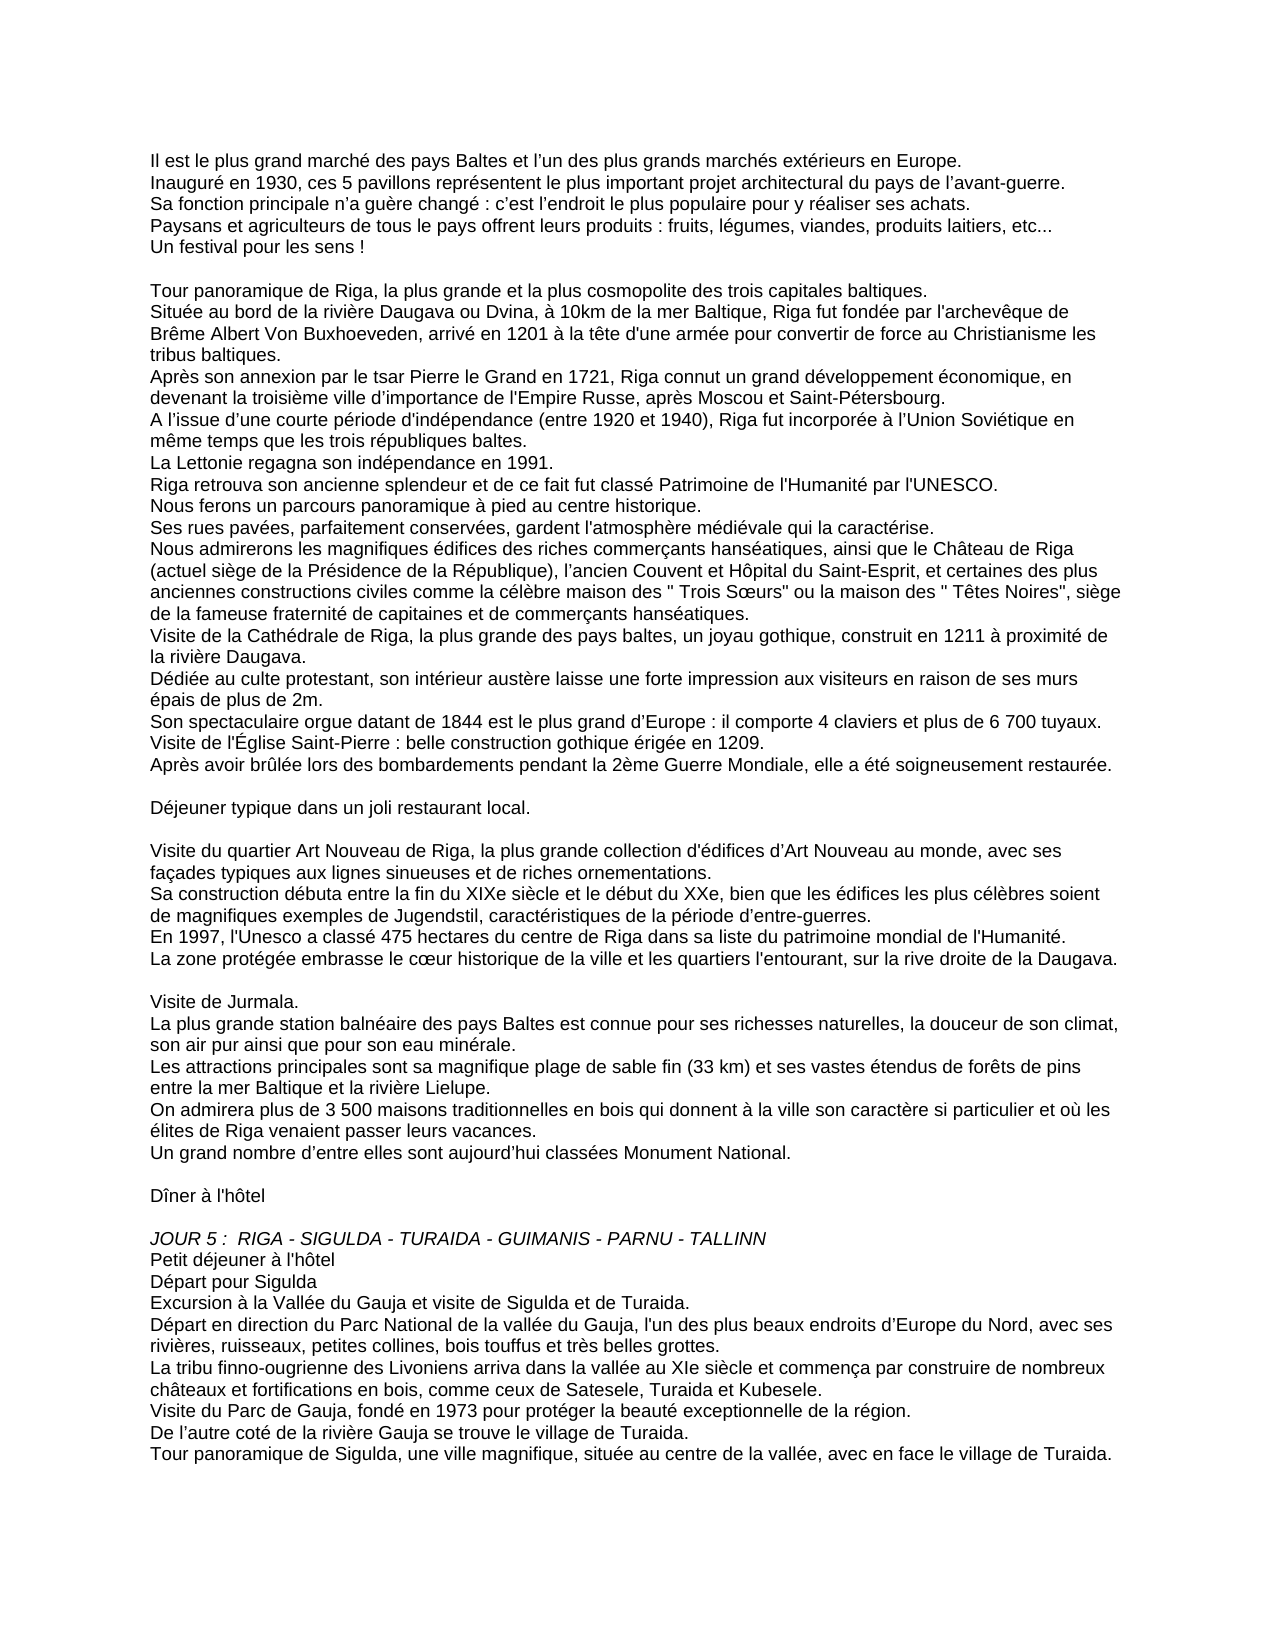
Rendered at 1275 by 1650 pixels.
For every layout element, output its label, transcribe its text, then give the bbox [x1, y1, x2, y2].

text La zone protégée embrasse le cœur historique de la ville et les quartiers l'entourant, sur la rive droite de la Daugava. [150, 948, 1125, 969]
text On admirera plus de 3 500 maisons traditionnelles en bois qui donnent à la ville son caractère si particulier et où les élites de Riga venaient passer leurs vacances. [150, 1099, 1125, 1142]
text Riga retrouva son ancienne splendeur et de ce fait fut classé Patrimoine de l'Humanité par l'UNESCO. [150, 473, 1125, 495]
text La tribu finno-ougrienne des Livoniens arriva dans la vallée au XIe siècle et commença par construire de nombreux châteaux et fortifications en bois, comme ceux de Satesele, Turaida et Kubesele. [150, 1357, 1125, 1400]
text Après avoir brûlée lors des bombardements pendant la 2ème Guerre Mondiale, elle a été soigneusement restaurée. [150, 754, 1125, 775]
text Inauguré en 1930, ces 5 pavillons représentent le plus important projet architectural du pays de l’avant-guerre. [150, 172, 1125, 193]
subtitle Jour 5 : Riga - Sigulda - Turaida - Guimanis - Parnu - Tallinn [150, 1227, 1125, 1249]
text Dédiée au culte protestant, son intérieur austère laisse une forte impression aux visiteurs en raison de ses murs épais de plus de 2m. [150, 667, 1125, 711]
text Il est le plus grand marché des pays Baltes et l’un des plus grands marchés extérieurs en Europe. [150, 150, 1125, 172]
text Visite de l'Église Saint-Pierre : belle construction gothique érigée en 1209. [150, 732, 1125, 754]
text De l’autre coté de la rivière Gauja se trouve le village de Turaida. [150, 1421, 1125, 1443]
text Visite du quartier Art Nouveau de Riga, la plus grande collection d'édifices d’Art Nouveau au monde, avec ses façades typiques aux lignes sinueuses et de riches ornementations. [150, 840, 1125, 883]
text Un grand nombre d’entre elles sont aujourd’hui classées Monument National. [150, 1142, 1125, 1163]
text Sa fonction principale n’a guère changé : c’est l’endroit le plus populaire pour y réaliser ses achats. [150, 193, 1125, 215]
text Nous admirerons les magnifiques édifices des riches commerçants hanséatiques, ainsi que le Château de Riga (actuel siège de la Présidence de la République), l’ancien Couvent et Hôpital du Saint-Esprit, et certaines des plus anciennes constructions civiles comme la célèbre maison des " Trois Sœurs" ou la maison des " Têtes Noires", siège de la fameuse fraternité de capitaines et de commerçants hanséatiques. [150, 538, 1125, 624]
text La Lettonie regagna son indépendance en 1991. [150, 452, 1125, 473]
text Tour panoramique de Sigulda, une ville magnifique, située au centre de la vallée, avec en face le village de Turaida. [150, 1443, 1125, 1464]
text Après son annexion par le tsar Pierre le Grand en 1721, Riga connut un grand développement économique, en devenant la troisième ville d’importance de l'Empire Russe, après Moscou et Saint-Pétersbourg. [150, 366, 1125, 409]
text Paysans et agriculteurs de tous le pays offrent leurs produits : fruits, légumes, viandes, produits laitiers, etc... [150, 215, 1125, 236]
text A l’issue d’une courte période d'indépendance (entre 1920 et 1940), Riga fut incorporée à l’Union Soviétique en même temps que les trois républiques baltes. [150, 409, 1125, 452]
text Départ en direction du Parc National de la vallée du Gauja, l'un des plus beaux endroits d’Europe du Nord, avec ses rivières, ruisseaux, petites collines, bois touffus et très belles grottes. [150, 1314, 1125, 1357]
text Tour panoramique de Riga, la plus grande et la plus cosmopolite des trois capitales baltiques. [150, 279, 1125, 301]
text Excursion à la Vallée du Gauja et visite de Sigulda et de Turaida. [150, 1292, 1125, 1314]
text En 1997, l'Unesco a classé 475 hectares du centre de Riga dans sa liste du patrimoine mondial de l'Humanité. [150, 926, 1125, 948]
text Son spectaculaire orgue datant de 1844 est le plus grand d’Europe : il comporte 4 claviers et plus de 6 700 tuyaux. [150, 711, 1125, 732]
text Un festival pour les sens ! [150, 236, 1125, 258]
text Visite du Parc de Gauja, fondé en 1973 pour protéger la beauté exceptionnelle de la région. [150, 1400, 1125, 1421]
text Visite de la Cathédrale de Riga, la plus grande des pays baltes, un joyau gothique, construit en 1211 à proximité de la rivière Daugava. [150, 624, 1125, 667]
text Déjeuner typique dans un joli restaurant local. [150, 797, 1125, 818]
text La plus grande station balnéaire des pays Baltes est connue pour ses richesses naturelles, la douceur de son climat, son air pur ainsi que pour son eau minérale. [150, 1012, 1125, 1056]
text Située au bord de la rivière Daugava ou Dvina, à 10km de la mer Baltique, Riga fut fondée par l'archevêque de Brême Albert Von Buxhoeveden, arrivé en 1201 à la tête d'une armée pour convertir de force au Christianisme les tribus baltiques. [150, 301, 1125, 366]
text Les attractions principales sont sa magnifique plage de sable fin (33 km) et ses vastes étendus de forêts de pins entre la mer Baltique et la rivière Lielupe. [150, 1056, 1125, 1099]
text Petit déjeuner à l'hôtel [150, 1249, 1125, 1271]
text Dîner à l'hôtel [150, 1185, 1125, 1207]
text Visite de Jurmala. [150, 991, 1125, 1012]
text Nous ferons un parcours panoramique à pied au centre historique. [150, 495, 1125, 517]
text Ses rues pavées, parfaitement conservées, gardent l'atmosphère médiévale qui la caractérise. [150, 517, 1125, 538]
text Départ pour Sigulda [150, 1271, 1125, 1292]
text Sa construction débuta entre la fin du XIXe siècle et le début du XXe, bien que les édifices les plus célèbres soient de magnifiques exemples de Jugendstil, caractéristiques de la période d’entre-guerres. [150, 883, 1125, 926]
